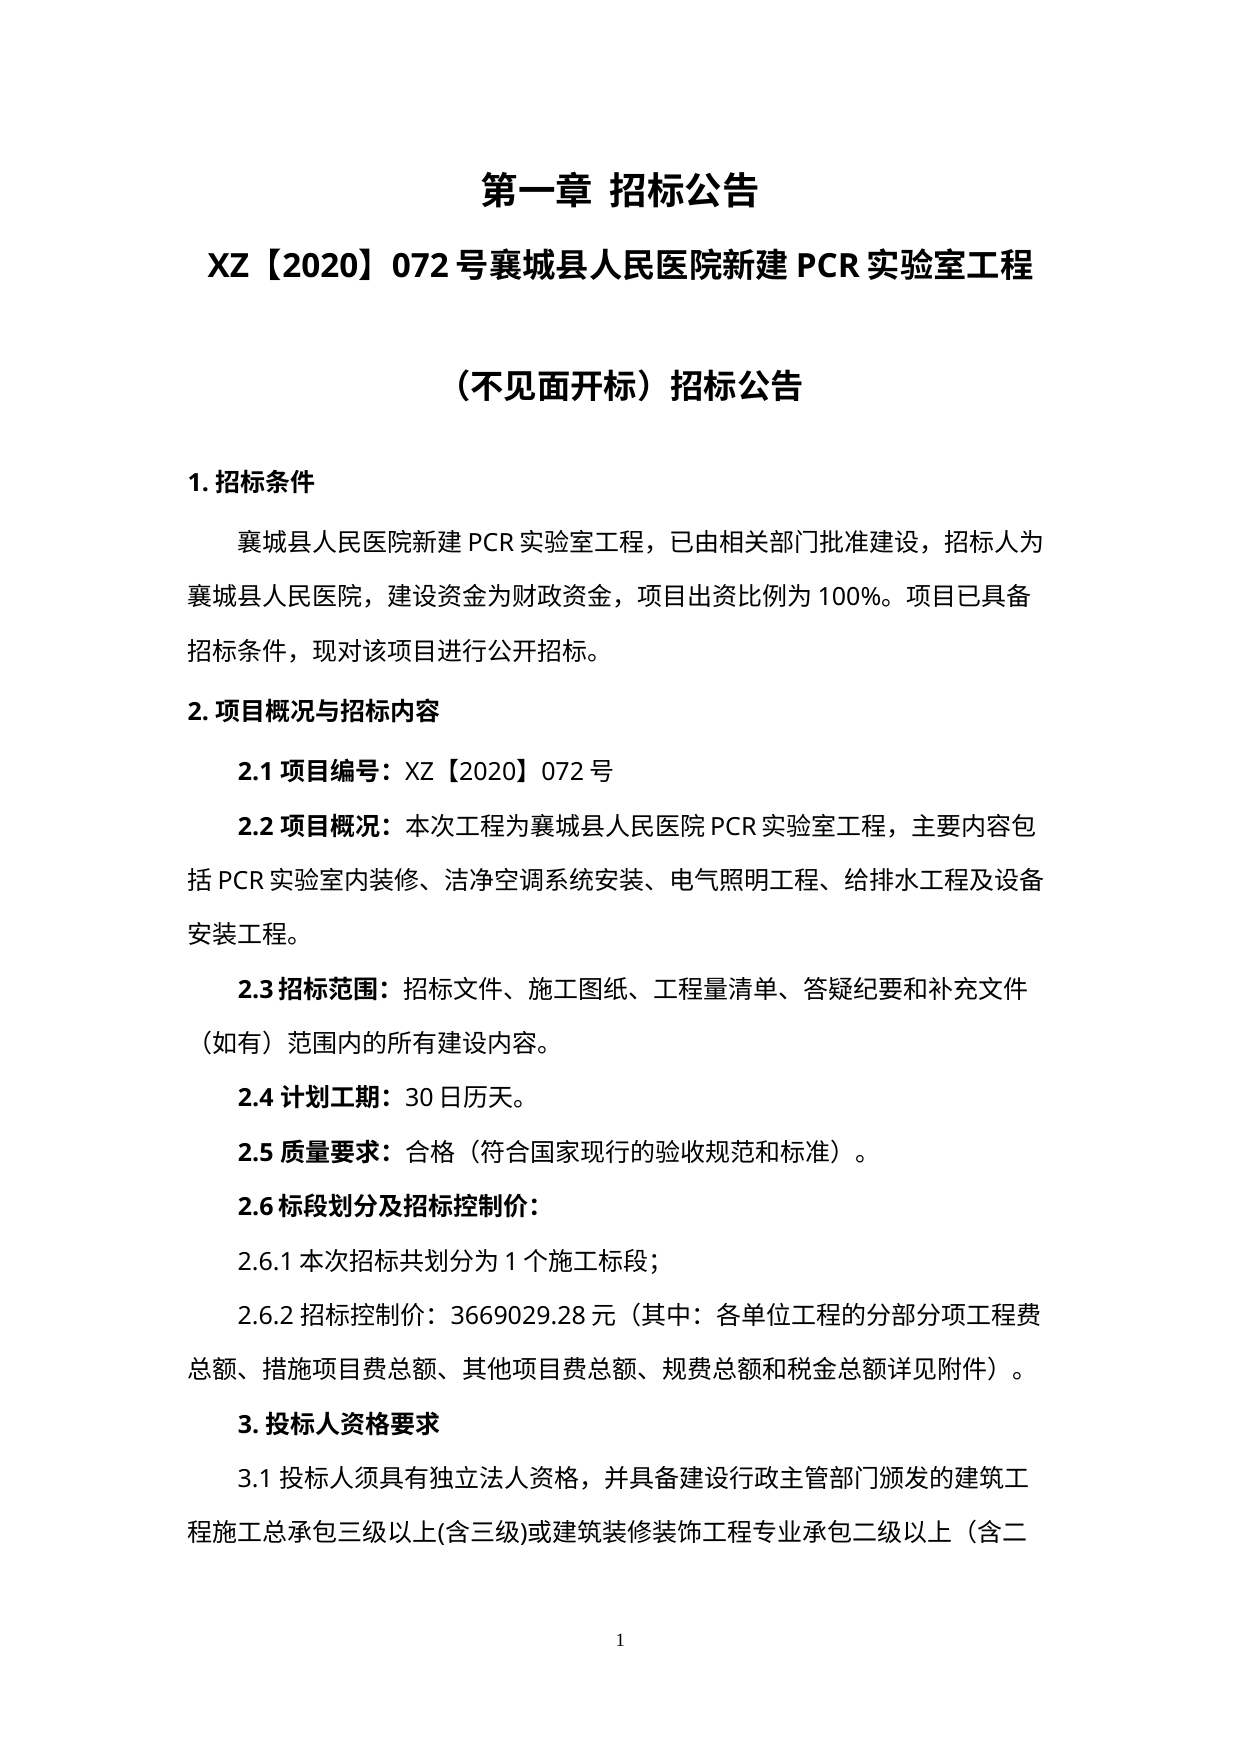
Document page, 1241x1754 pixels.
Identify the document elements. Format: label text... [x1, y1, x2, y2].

text （不见面开标）招标公告 [187, 336, 1053, 432]
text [187, 1458, 1053, 1549]
text 3. 投标人资格要求 [187, 1404, 1053, 1440]
text 2.2 项目概况：本次工程为襄城县人民医院PCR实验室工程，主要内容包括PCR实验室内装修、洁净空调系统安装、电气照明工程、给排水工程及设备安装工程。 [187, 806, 1053, 951]
text XZ【2020】072号襄城县人民医院新建PCR实验室工程 [187, 215, 1053, 312]
text 2.3招标范围：招标文件、施工图纸、工程量清单、答疑纪要和补充文件（如有）范围内的所有建设内容。 [187, 969, 1053, 1060]
text 2.5 质量要求：合格（符合国家现行的验收规范和标准）。 [187, 1132, 1053, 1168]
text 2. 项目概况与招标内容 [187, 685, 1053, 733]
text 第一章 招标公告 [187, 161, 1053, 215]
text 襄城县人民医院新建PCR实验室工程，已由相关部门批准建设，招标人为襄城县人民医院，建设资金为财政资金，项目出资比例为100%。项目已具备招标条件，现对该项目进行公开招标。 [187, 522, 1053, 667]
text 2.6.2 招标控制价：3669029.28元（其中：各单位工程的分部分项工程费总额、措施项目费总额、其他项目费总额、规费总额和税金总额详见附件）。 [187, 1295, 1053, 1386]
text 2.4 计划工期：30日历天。 [187, 1078, 1053, 1114]
text 1. 招标条件 [187, 456, 1053, 504]
text 2.1 项目编号：XZ【2020】072号 [187, 752, 1053, 788]
text 2.6标段划分及招标控制价： [187, 1187, 1053, 1223]
text 2.6.1本次招标共划分为1个施工标段； [187, 1241, 1053, 1277]
